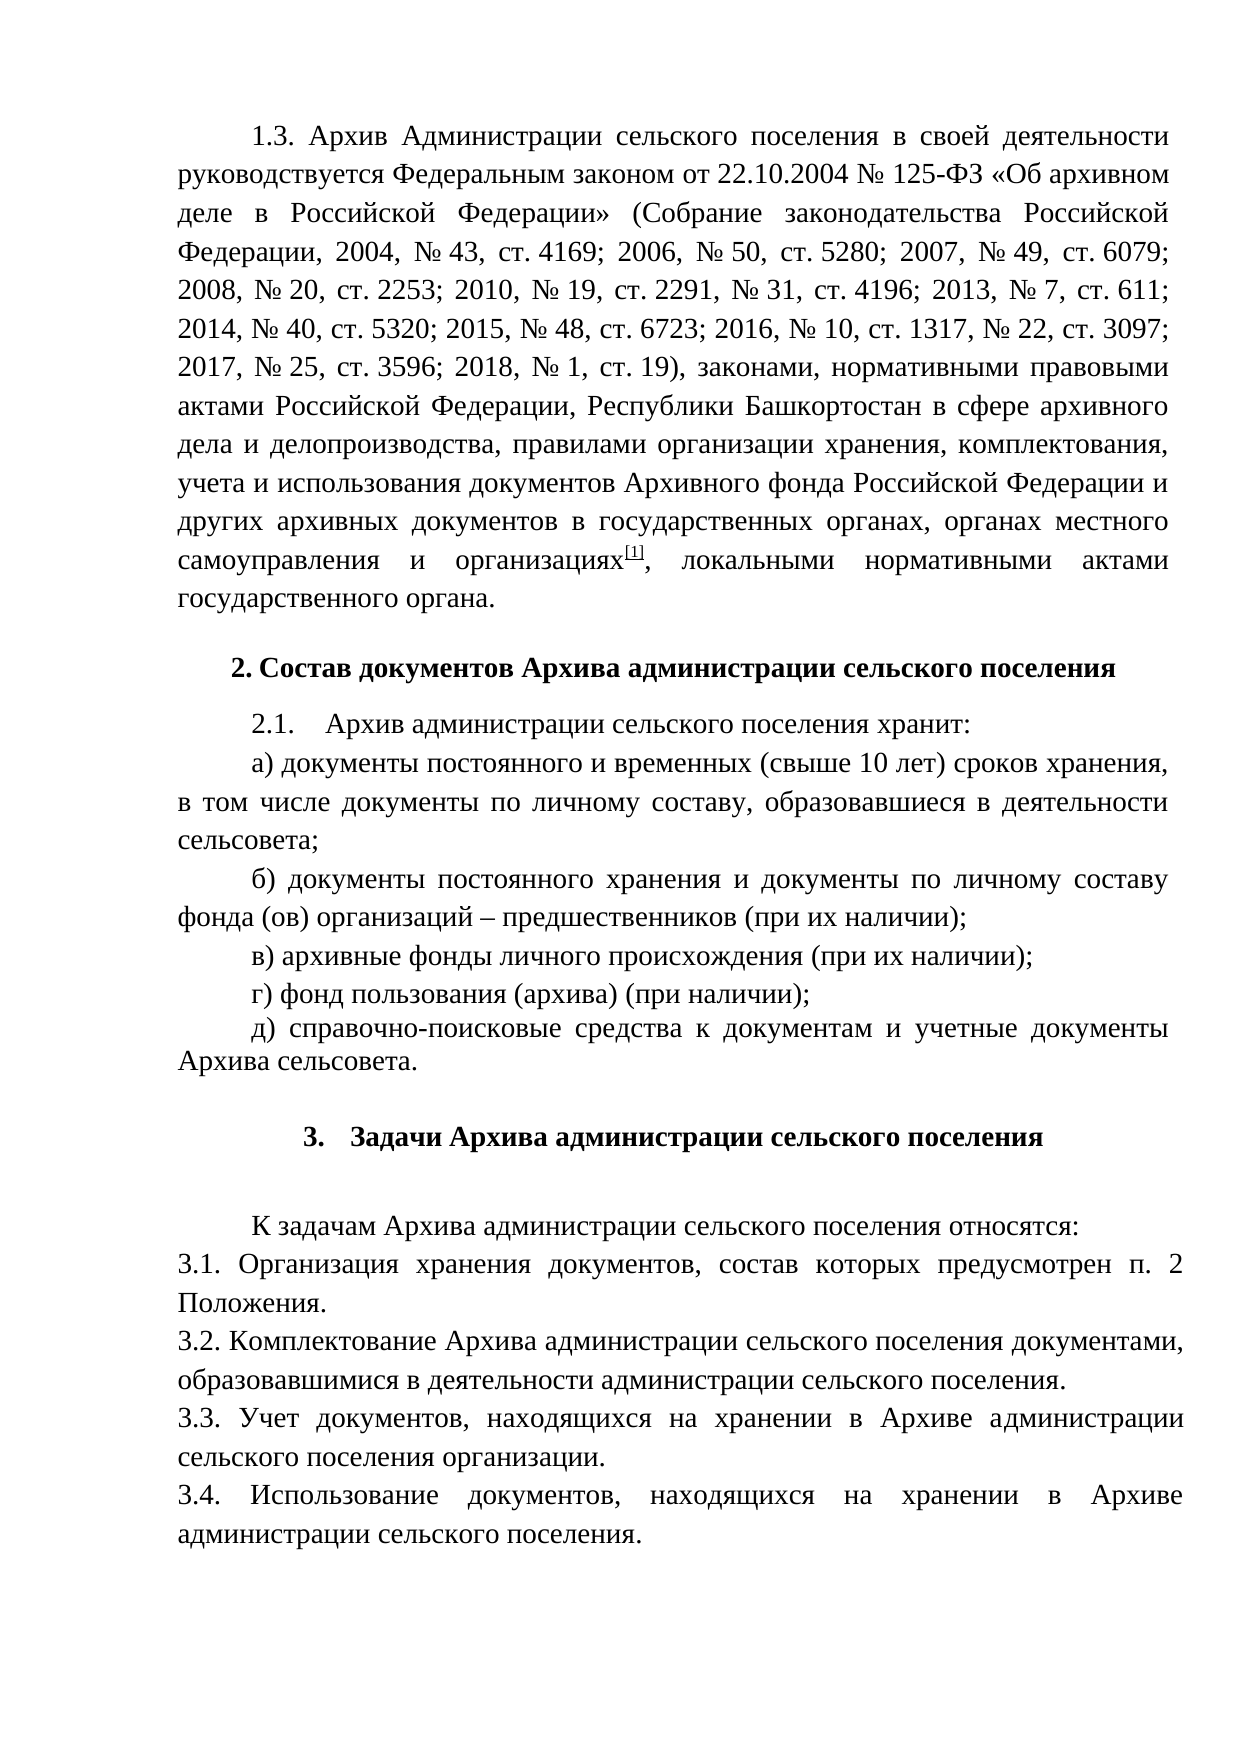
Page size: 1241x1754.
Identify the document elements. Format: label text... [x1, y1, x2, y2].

text б) документы постоянного хранения и документы по личному составу фонда (ов) организаций – предшественников (при их наличии); [177, 861, 1169, 933]
list Задачи Архива администрации сельского поселения [177, 1119, 1169, 1152]
text 3.4. Использование документов, находящихся на хранении в Архиве администрации сельского поселения. [177, 1477, 1184, 1549]
text а) документы постоянного и временных (свыше 10 лет) сроков хранения, в том числе документы по личному составу, образовавшиеся в деятельности сельсовета; [177, 745, 1169, 856]
text 1.3. Архив Администрации сельского поселения в своей деятельности руководствуется Федеральным законом от 22.10.2004 № 125-ФЗ «Об архивном деле в Российской Федерации» (Собрание законодательства Российской Федерации, 2004, № 43, ст. 4169; 2006, № 50, ст. 5280; 2007, № 49, ст. 6079; 2008, № 20, ст. 2253; 2010, № 19, ст. 2291, № 31, ст. 4196; 2013, № 7, ст. 611; 2014, № 40, ст. 5320; 2015, № 48, ст. 6723; 2016, № 10, ст. 1317, № 22, ст. 3097; 2017, № 25, ст. 3596; 2018, № 1, ст. 19), законами, нормативными правовыми актами Российской Федерации, Республики Башкортостан в сфере архивного дела и делопроизводства, правилами организации хранения, комплектования, учета и использования документов Архивного фонда Российской Федерации и других архивных документов в государственных органах, органах местного самоуправления и организациях[1], локальными нормативными актами государственного органа. [177, 118, 1169, 614]
text К задачам Архива администрации сельского поселения относятся: [177, 1208, 1169, 1241]
text д) справочно-поисковые средства к документам и учетные документы Архива сельсовета. [177, 1010, 1169, 1077]
text г) фонд пользования (архива) (при наличии); [177, 976, 1169, 1010]
text в) архивные фонды личного происхождения (при их наличии); [177, 938, 1169, 971]
text 2. Состав документов Архива администрации сельского поселения [177, 650, 1169, 684]
text 3.1. Организация хранения документов, состав которых предусмотрен п. 2 Положения. [177, 1246, 1184, 1318]
list Архив администрации сельского поселения хранит: [177, 707, 1169, 740]
text 3.3. Учет документов, находящихся на хранении в Архиве администрации сельского поселения организации. [177, 1400, 1184, 1472]
text 3.2. Комплектование Архива администрации сельского поселения документами, образовавшимися в деятельности администрации сельского поселения. [177, 1323, 1184, 1395]
